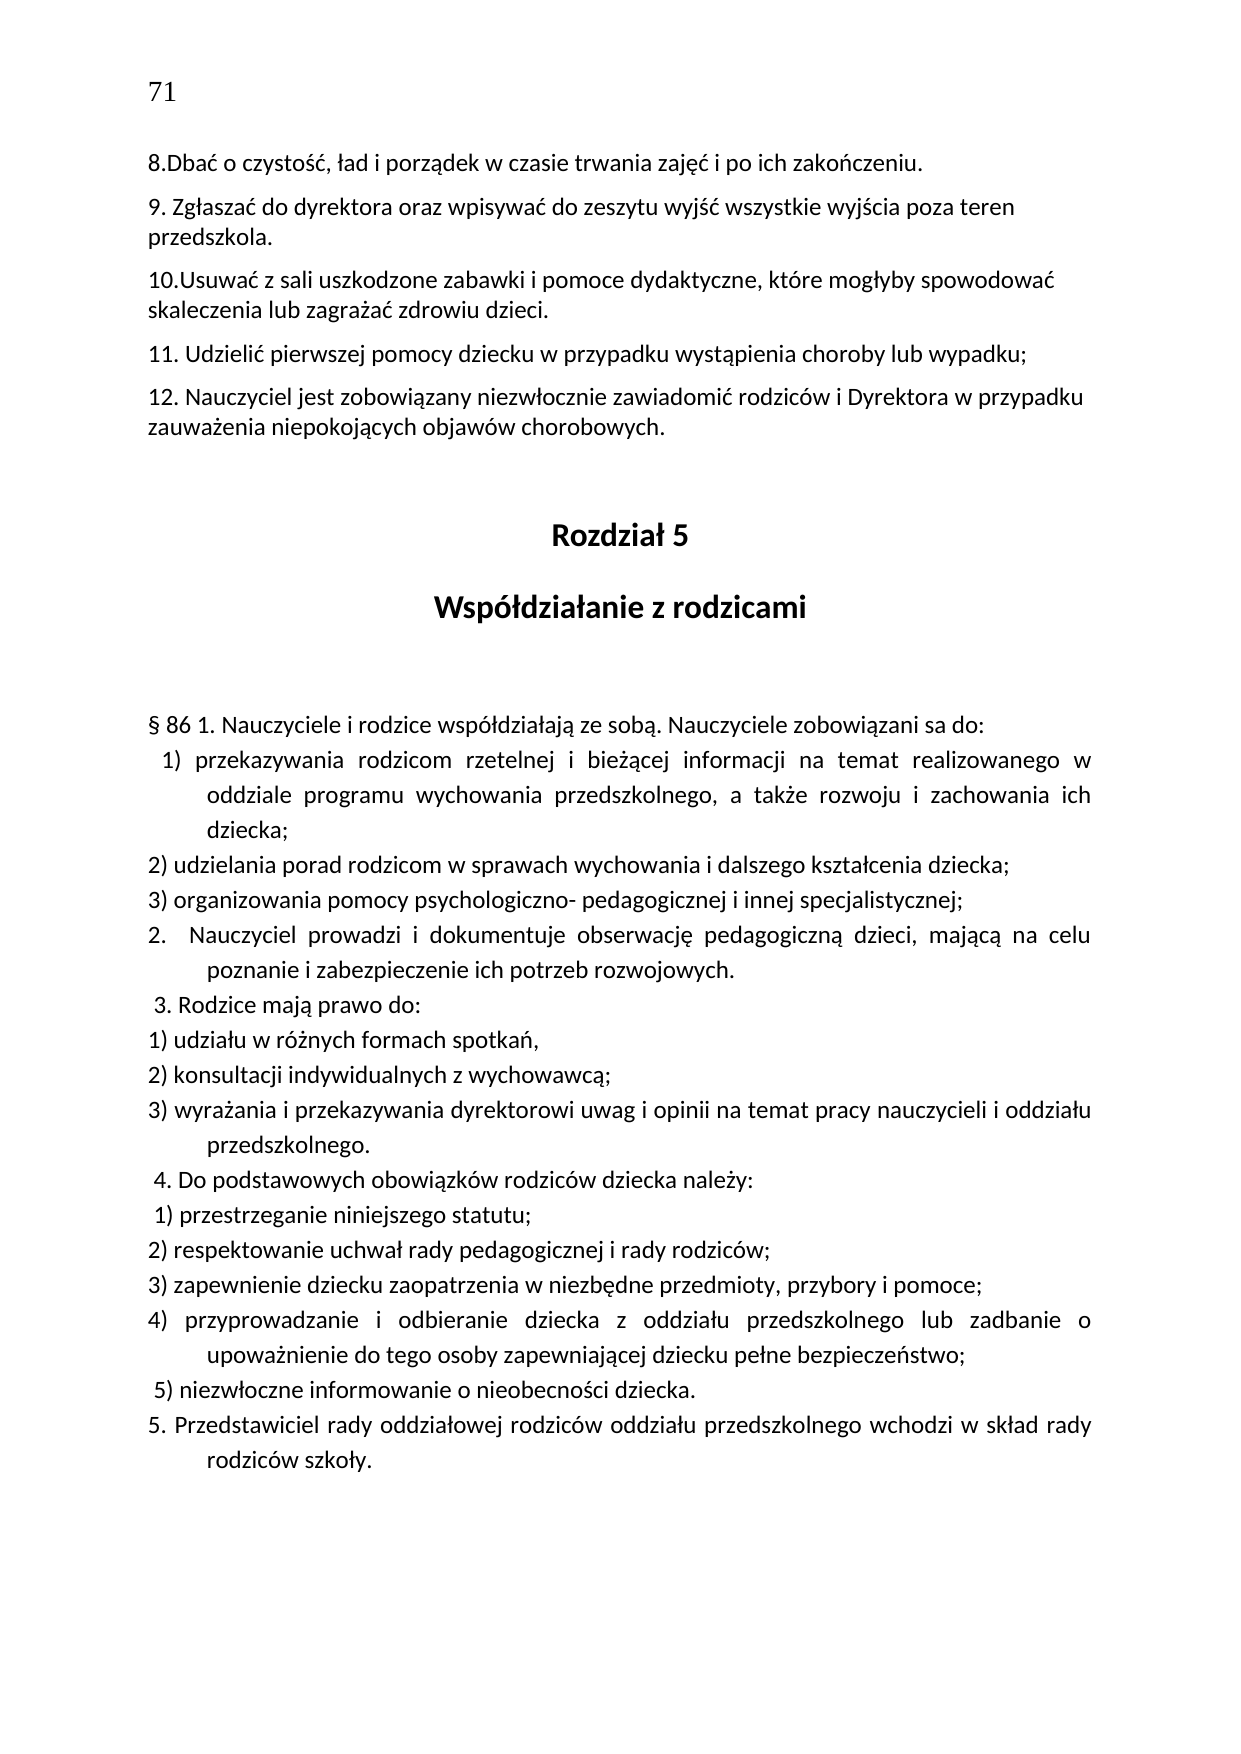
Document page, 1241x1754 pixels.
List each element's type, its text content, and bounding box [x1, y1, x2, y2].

text 4. Do podstawowych obowiązków rodziców dziecka należy: [148, 1164, 1093, 1194]
subtitle Współdziałanie z rodzicami [148, 586, 1093, 627]
text 9. Zgłaszać do dyrektora oraz wpisywać do zeszytu wyjść wszystkie wyjścia poza teren przedszkola. [148, 191, 1093, 252]
text 2) konsultacji indywidualnych z wychowawcą; [148, 1059, 1093, 1089]
text 4) przyprowadzanie i odbieranie dziecka z oddziału przedszkolnego lub zadbanie o upoważnienie do tego osoby zapewniającej dziecku pełne bezpieczeństwo; [148, 1304, 1093, 1369]
text 2) udzielania porad rodzicom w sprawach wychowania i dalszego kształcenia dziecka; [148, 849, 1093, 879]
text 3) wyrażania i przekazywania dyrektorowi uwag i opinii na temat pracy nauczycieli i oddziału przedszkolnego. [148, 1094, 1093, 1159]
text 1) przestrzeganie niniejszego statutu; [148, 1199, 1093, 1229]
text 8.Dbać o czystość, ład i porządek w czasie trwania zajęć i po ich zakończeniu. [148, 148, 1093, 178]
text § 86 1. Nauczyciele i rodzice współdziałają ze sobą. Nauczyciele zobowiązani sa do: [148, 709, 1093, 739]
subtitle Rozdział 5 [148, 514, 1093, 555]
text 3) organizowania pomocy psychologiczno- pedagogicznej i innej specjalistycznej; [148, 884, 1093, 914]
text 5) niezwłoczne informowanie o nieobecności dziecka. [148, 1374, 1093, 1404]
text 1) udziału w różnych formach spotkań, [148, 1024, 1093, 1054]
text 12. Nauczyciel jest zobowiązany niezwłocznie zawiadomić rodziców i Dyrektora w przypadku zauważenia niepokojących objawów chorobowych. [148, 381, 1093, 442]
text 2) respektowanie uchwał rady pedagogicznej i rady rodziców; [148, 1234, 1093, 1264]
text 11. Udzielić pierwszej pomocy dziecku w przypadku wystąpienia choroby lub wypadku; [148, 338, 1093, 368]
text 2. Nauczyciel prowadzi i dokumentuje obserwację pedagogiczną dzieci, mającą na celu poznanie i zabezpieczenie ich potrzeb rozwojowych. [148, 919, 1093, 984]
text 5. Przedstawiciel rady oddziałowej rodziców oddziału przedszkolnego wchodzi w skład rady rodziców szkoły. [148, 1409, 1093, 1474]
text 1) przekazywania rodzicom rzetelnej i bieżącej informacji na temat realizowanego w oddziale programu wychowania przedszkolnego, a także rozwoju i zachowania ich dziecka; [148, 744, 1093, 844]
text 3) zapewnienie dziecku zaopatrzenia w niezbędne przedmioty, przybory i pomoce; [148, 1269, 1093, 1299]
text 10.Usuwać z sali uszkodzone zabawki i pomoce dydaktyczne, które mogłyby spowodować skaleczenia lub zagrażać zdrowiu dzieci. [148, 264, 1093, 325]
text 3. Rodzice mają prawo do: [148, 989, 1093, 1019]
